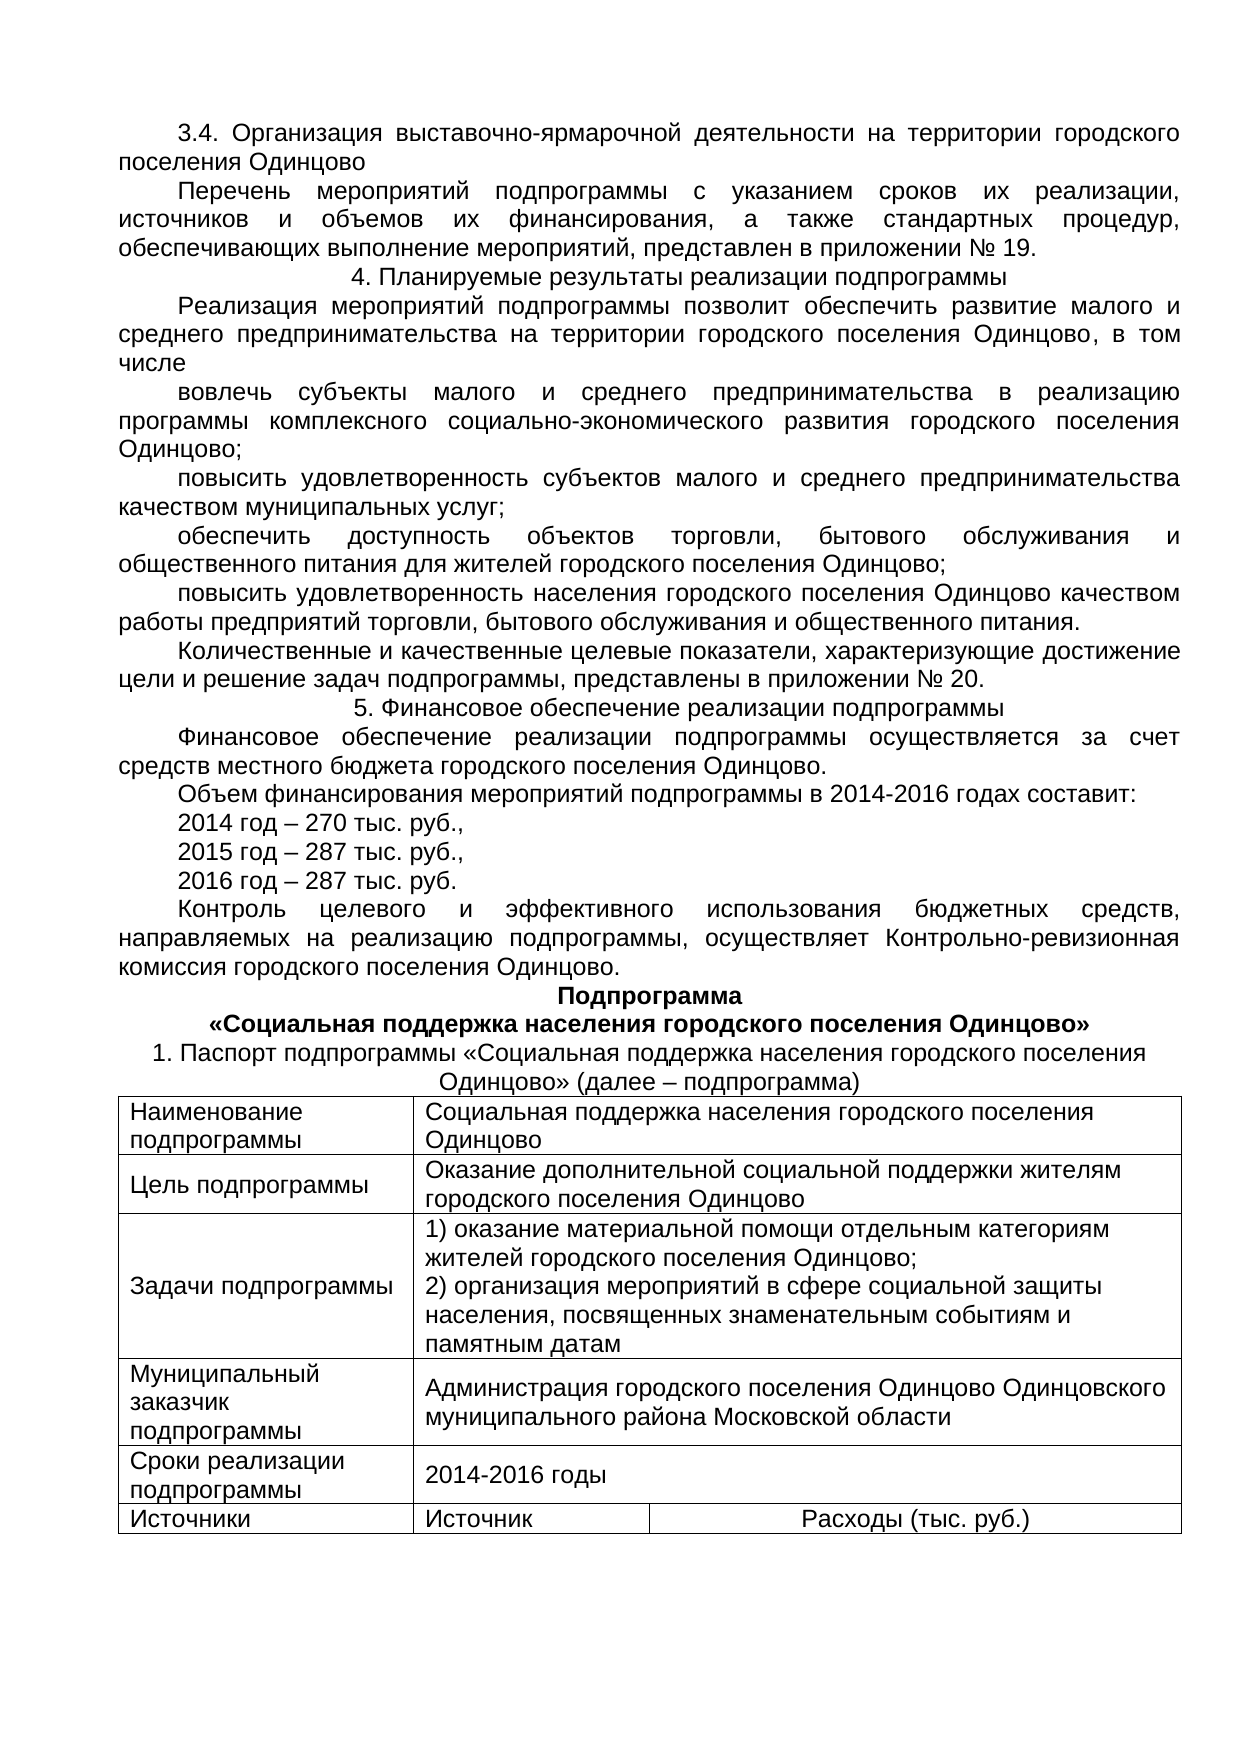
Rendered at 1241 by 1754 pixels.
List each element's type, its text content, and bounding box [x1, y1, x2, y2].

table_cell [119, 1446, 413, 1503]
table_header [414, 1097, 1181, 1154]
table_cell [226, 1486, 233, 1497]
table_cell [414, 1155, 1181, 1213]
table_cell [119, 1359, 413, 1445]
text Реализация мероприятий подпрограммы позволит обеспечить развитие малого и среднего предпринимательства на территории городского поселения Одинцово, в том числе [118, 291, 1181, 377]
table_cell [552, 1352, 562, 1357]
text «Социальная поддержка населения городского поселения Одинцово» [118, 1009, 1181, 1038]
text Количественные и качественные целевые показатели, характеризующие достижение цели и решение задач подпрограммы, представлены в приложении № 20. [118, 636, 1181, 693]
text Подпрограмма [118, 981, 1181, 1009]
text обеспечить доступность объектов торговли, бытового обслуживания и общественного питания для жителей городского поселения Одинцово; [118, 521, 1181, 578]
text 2014 год – 270 тыс. руб., [118, 808, 1181, 837]
text 3.4. Организация выставочно-ярмарочной деятельности на территории городского поселения Одинцово [118, 118, 1181, 176]
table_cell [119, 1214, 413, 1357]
text 1. Паспорт подпрограммы «Социальная поддержка населения городского поселения Одинцово» (далее – подпрограмма) [118, 1038, 1181, 1096]
text вовлечь субъекты малого и среднего предпринимательства в реализацию программы комплексного социально-экономического развития городского поселения Одинцово; [118, 377, 1181, 463]
text 2015 год – 287 тыс. руб., [118, 837, 1181, 866]
text повысить удовлетворенность субъектов малого и среднего предпринимательства качеством муниципальных услуг; [118, 463, 1181, 521]
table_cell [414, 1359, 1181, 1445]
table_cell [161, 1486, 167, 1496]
text 5. Финансовое обеспечение реализации подпрограммы [118, 693, 1181, 722]
text Объем финансирования мероприятий подпрограммы в 2014-2016 годах составит: [118, 779, 1181, 808]
text Финансовое обеспечение реализации подпрограммы осуществляется за счет средств местного бюджета городского поселения Одинцово. [118, 722, 1181, 779]
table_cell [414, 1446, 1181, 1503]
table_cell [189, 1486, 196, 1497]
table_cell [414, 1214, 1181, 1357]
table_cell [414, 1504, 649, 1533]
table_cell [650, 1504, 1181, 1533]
text повысить удовлетворенность населения городского поселения Одинцово качеством работы предприятий торговли, бытового обслуживания и общественного питания. [118, 578, 1181, 636]
text Перечень мероприятий подпрограммы с указанием сроков их реализации, источников и объемов их финансирования, а также стандартных процедур, обеспечивающих выполнение мероприятий, представлен в приложении № 19. [118, 176, 1181, 262]
text 2016 год – 287 тыс. руб. [118, 866, 1181, 894]
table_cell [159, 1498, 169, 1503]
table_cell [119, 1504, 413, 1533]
text Контроль целевого и эффективного использования бюджетных средств, направляемых на реализацию подпрограммы, осуществляет Контрольно-ревизионная комиссия городского поселения Одинцово. [118, 894, 1181, 981]
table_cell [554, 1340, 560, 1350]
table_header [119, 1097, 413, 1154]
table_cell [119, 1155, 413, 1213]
text 4. Планируемые результаты реализации подпрограммы [118, 262, 1181, 291]
